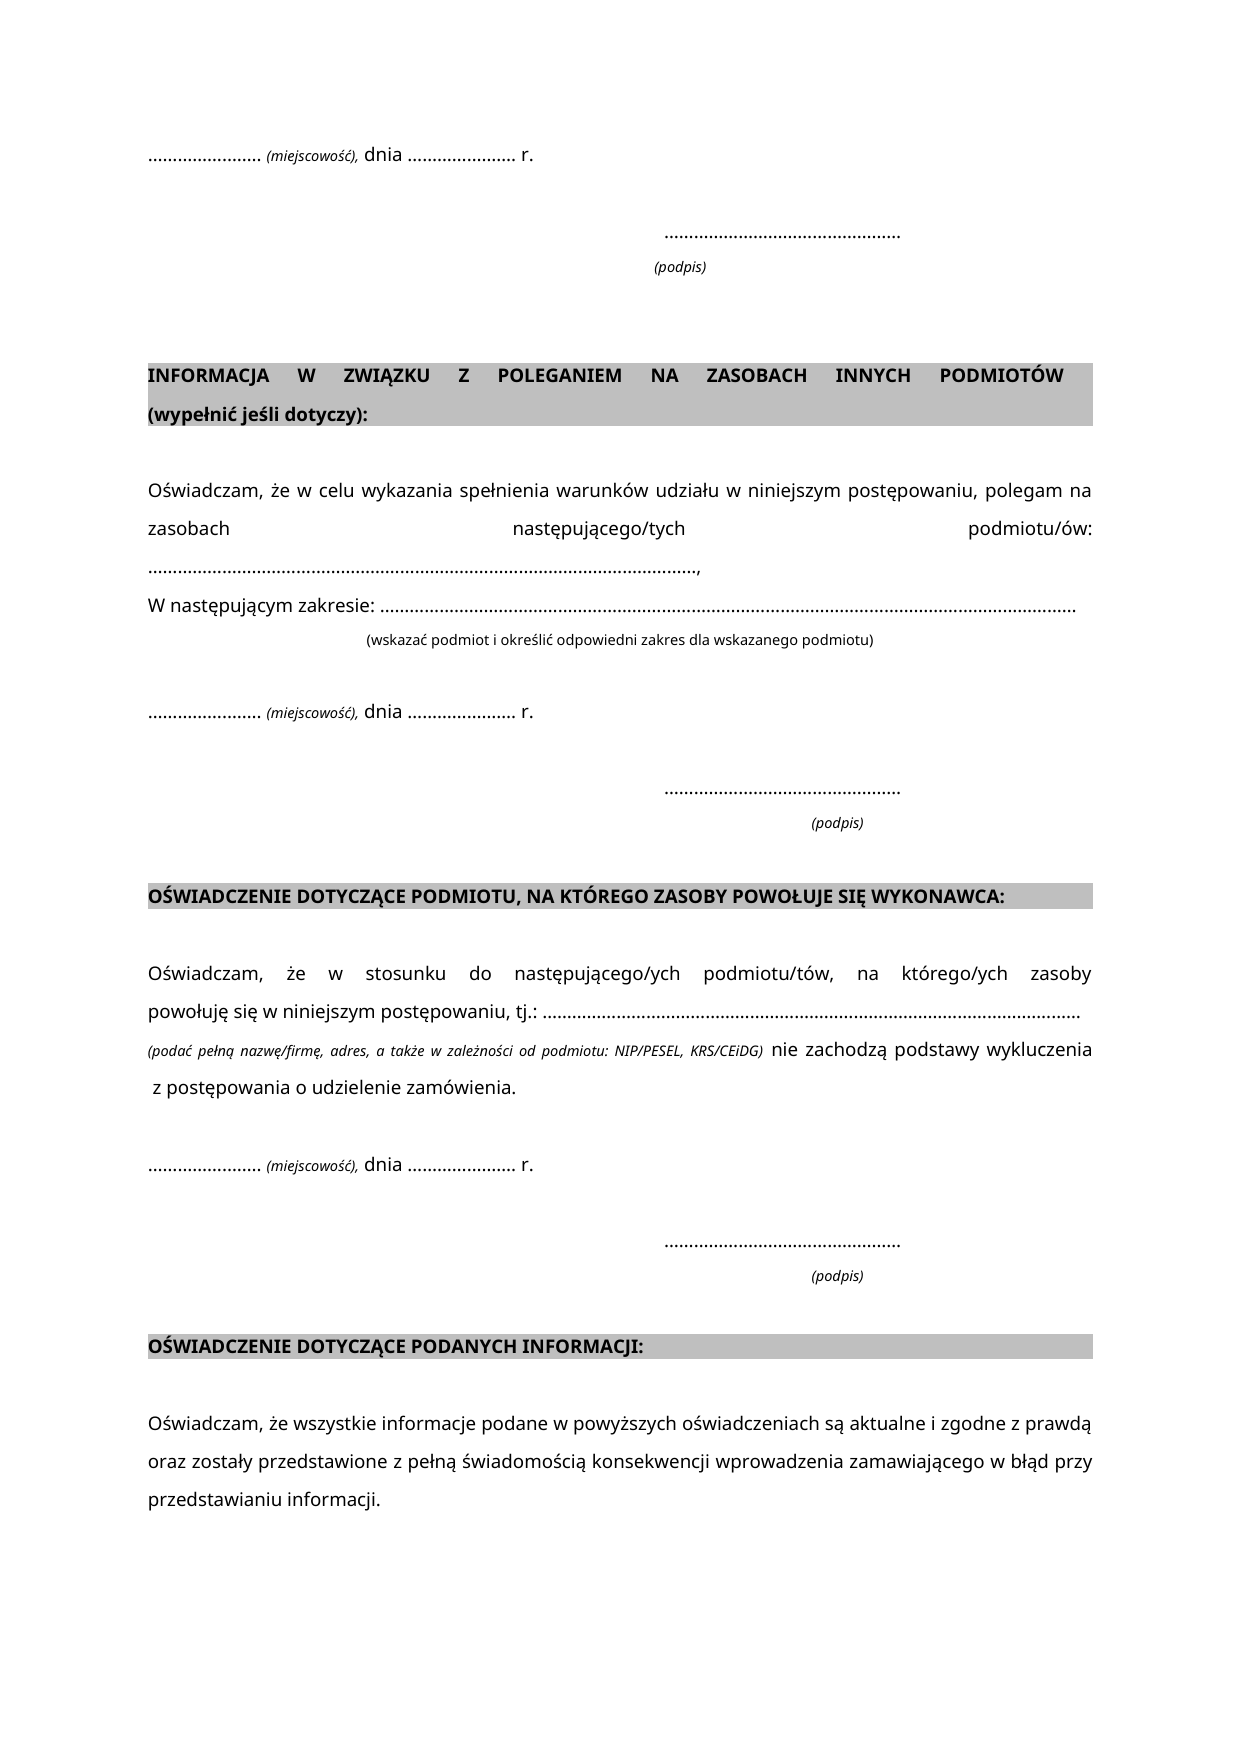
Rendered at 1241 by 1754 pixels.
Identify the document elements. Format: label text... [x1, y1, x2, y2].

text (wskazać podmiot i określić odpowiedni zakres dla wskazanego podmiotu) [148, 630, 1093, 650]
text (podpis) [148, 256, 1093, 276]
text …………….……. (miejscowość), dnia …………………. r. [148, 1151, 1093, 1177]
text INFORMACJA W ZWIĄZKU Z POLEGANIEM NA ZASOBACH INNYCH PODMIOTÓW (wypełnić jeśli dotyczy): [148, 363, 1093, 426]
text W następującym zakresie: …………………………………………………………………………………………………………………………… [148, 592, 1093, 617]
text (podpis) [738, 1266, 1093, 1286]
text OŚWIADCZENIE DOTYCZĄCE PODANYCH INFORMACJI: [148, 1334, 1093, 1359]
text Oświadczam, że wszystkie informacje podane w powyższych oświadczeniach są aktualne i zgodne z prawdą oraz zostały przedstawione z pełną świadomością konsekwencji wprowadzenia zamawiającego w błąd przy przedstawianiu informacji. [148, 1410, 1093, 1512]
text Oświadczam, że w celu wykazania spełnienia warunków udziału w niniejszym postępowaniu, polegam na zasobach następującego/tych podmiotu/ów: …………………………………………………………………………………………………, [148, 477, 1093, 579]
text (podpis) [738, 813, 1093, 833]
text …………….……. (miejscowość), dnia …………………. r. [148, 698, 1093, 724]
text ………………………………………… [148, 218, 1093, 244]
text OŚWIADCZENIE DOTYCZĄCE PODMIOTU, NA KTÓREGO ZASOBY POWOŁUJE SIĘ WYKONAWCA: [148, 883, 1093, 909]
text ………………………………………… [148, 775, 1093, 800]
text Oświadczam, że w stosunku do następującego/ych podmiotu/tów, na którego/ych zasoby powołuję się w niniejszym postępowaniu, tj.: ………………………………………………………………………………………….…… (podać pełną nazwę/firmę, adres, a także w zależności od podmiotu: NIP/PESEL, KRS/CEiDG) nie zachodzą podstawy wykluczenia z postępowania o udzielenie zamówienia. [148, 960, 1093, 1100]
text …………….……. (miejscowość), dnia …………………. r. [148, 142, 1093, 167]
text ………………………………………… [148, 1227, 1093, 1253]
